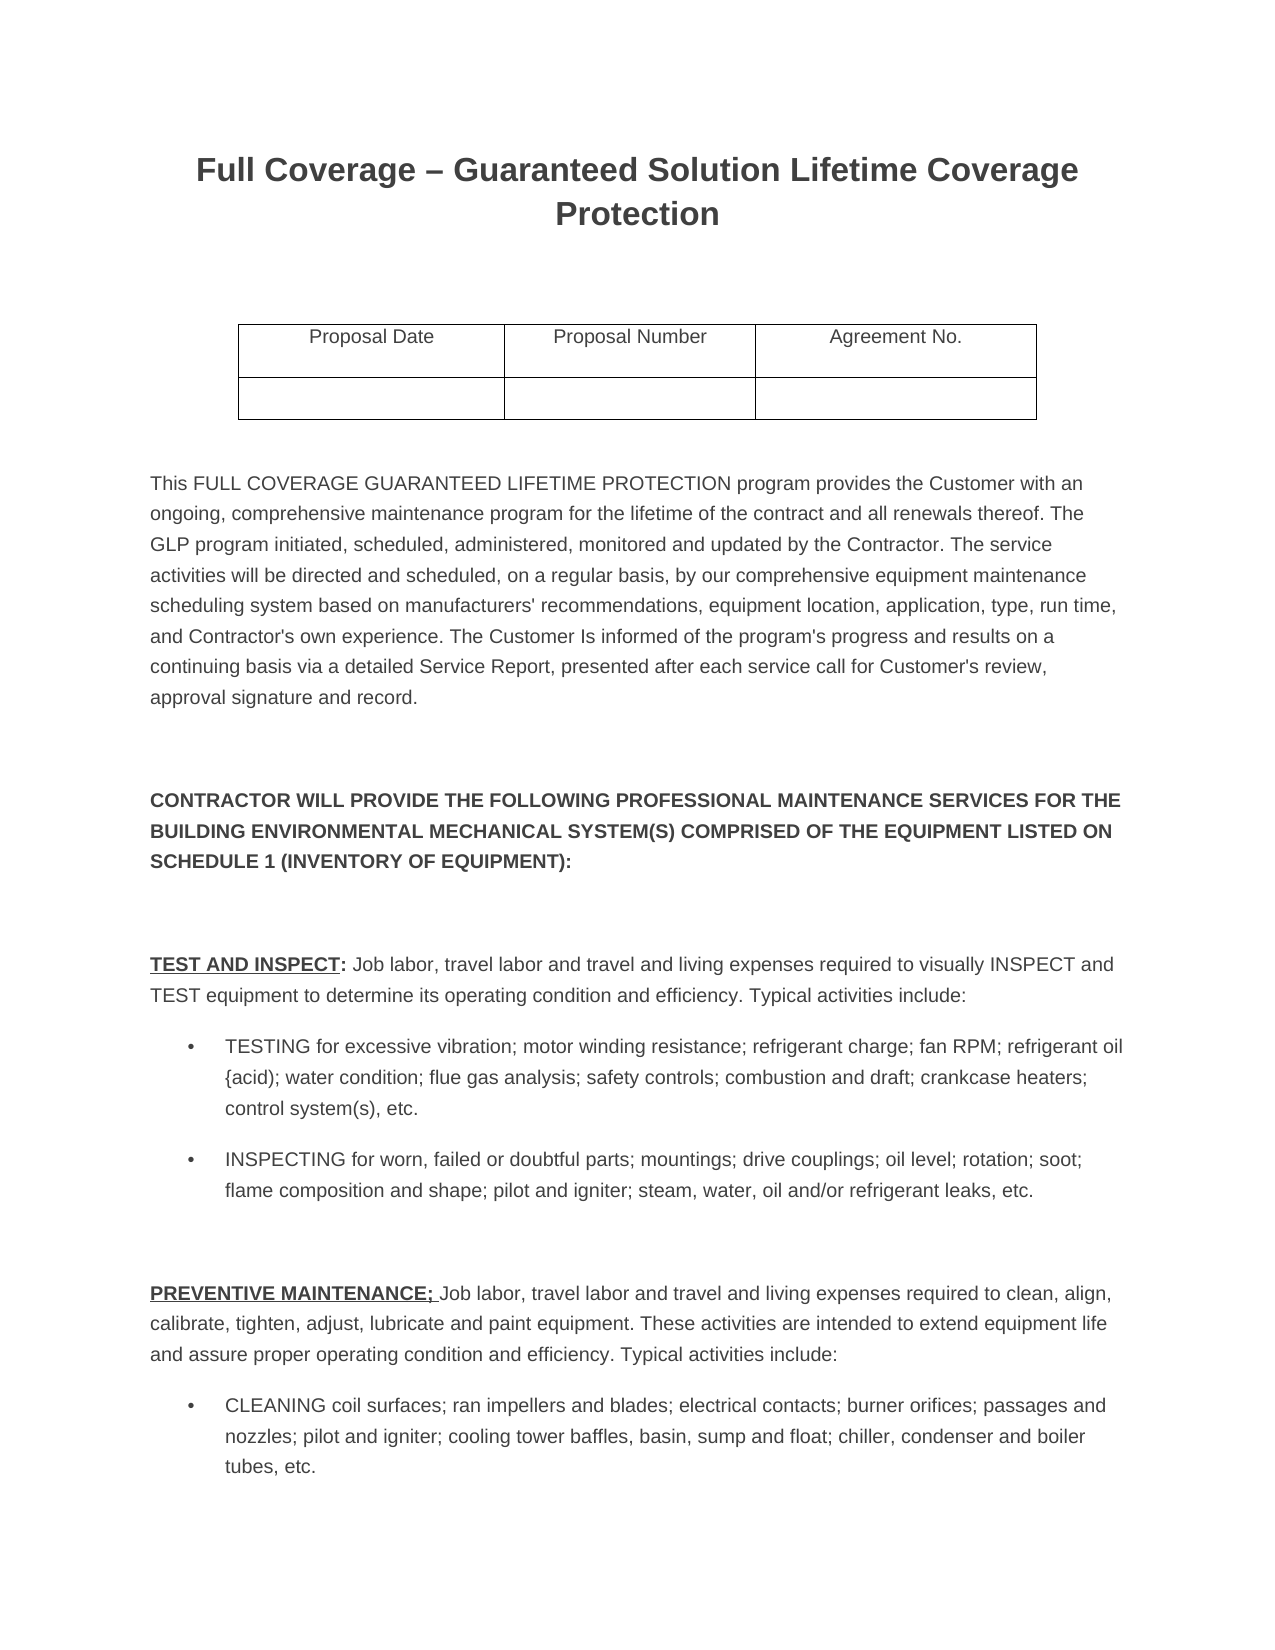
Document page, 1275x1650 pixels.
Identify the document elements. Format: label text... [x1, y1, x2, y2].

text TEST AND INSPECT: Job labor, travel labor and travel and living expenses required to visually INSPECT and TEST equipment to determine its operating condition and efficiency. Typical activities include: [150, 953, 1125, 1006]
table_cell [756, 378, 1036, 419]
table_header Proposal Number [505, 325, 755, 377]
table_cell [505, 378, 755, 419]
list CLEANING coil surfaces; ran impellers and blades; electrical contacts; burner orifices; passages and nozzles; pilot and igniter; cooling tower baffles, basin, sump and float; chiller, condenser and boiler tubes, etc. [187, 1394, 1125, 1478]
subtitle Full Coverage – Guaranteed Solution Lifetime Coverage Protection [150, 150, 1125, 233]
table_cell [239, 378, 504, 419]
table_header Proposal Date [239, 325, 504, 377]
text This FULL COVERAGE GUARANTEED LIFETIME PROTECTION program provides the Customer with an ongoing, comprehensive maintenance program for the lifetime of the contract and all renewals thereof. The GLP program initiated, scheduled, administered, monitored and updated by the Contractor. The service activities will be directed and scheduled, on a regular basis, by our comprehensive equipment maintenance scheduling system based on manufacturers' recommendations, equipment location, application, type, run time, and Contractor's own experience. The Customer Is informed of the program's progress and results on a continuing basis via a detailed Service Report, presented after each service call for Customer's review, approval signature and record. [150, 472, 1125, 709]
table_header Agreement No. [756, 325, 1036, 377]
list INSPECTING for worn, failed or doubtful parts; mountings; drive couplings; oil level; rotation; soot; flame composition and shape; pilot and igniter; steam, water, oil and/or refrigerant leaks, etc. [187, 1148, 1125, 1201]
text CONTRACTOR WILL PROVIDE THE FOLLOWING PROFESSIONAL MAINTENANCE SERVICES FOR THE BUILDING ENVIRONMENTAL MECHANICAL SYSTEM(S) COMPRISED OF THE EQUIPMENT LISTED ON SCHEDULE 1 (INVENTORY OF EQUIPMENT): [150, 789, 1125, 873]
text PREVENTIVE MAINTENANCE; Job labor, travel labor and travel and living expenses required to clean, align, calibrate, tighten, adjust, lubricate and paint equipment. These activities are intended to extend equipment life and assure proper operating condition and efficiency. Typical activities include: [150, 1281, 1125, 1365]
list TESTING for excessive vibration; motor winding resistance; refrigerant charge; fan RPM; refrigerant oil {acid); water condition; flue gas analysis; safety controls; combustion and draft; crankcase heaters; control system(s), etc. [187, 1035, 1125, 1119]
